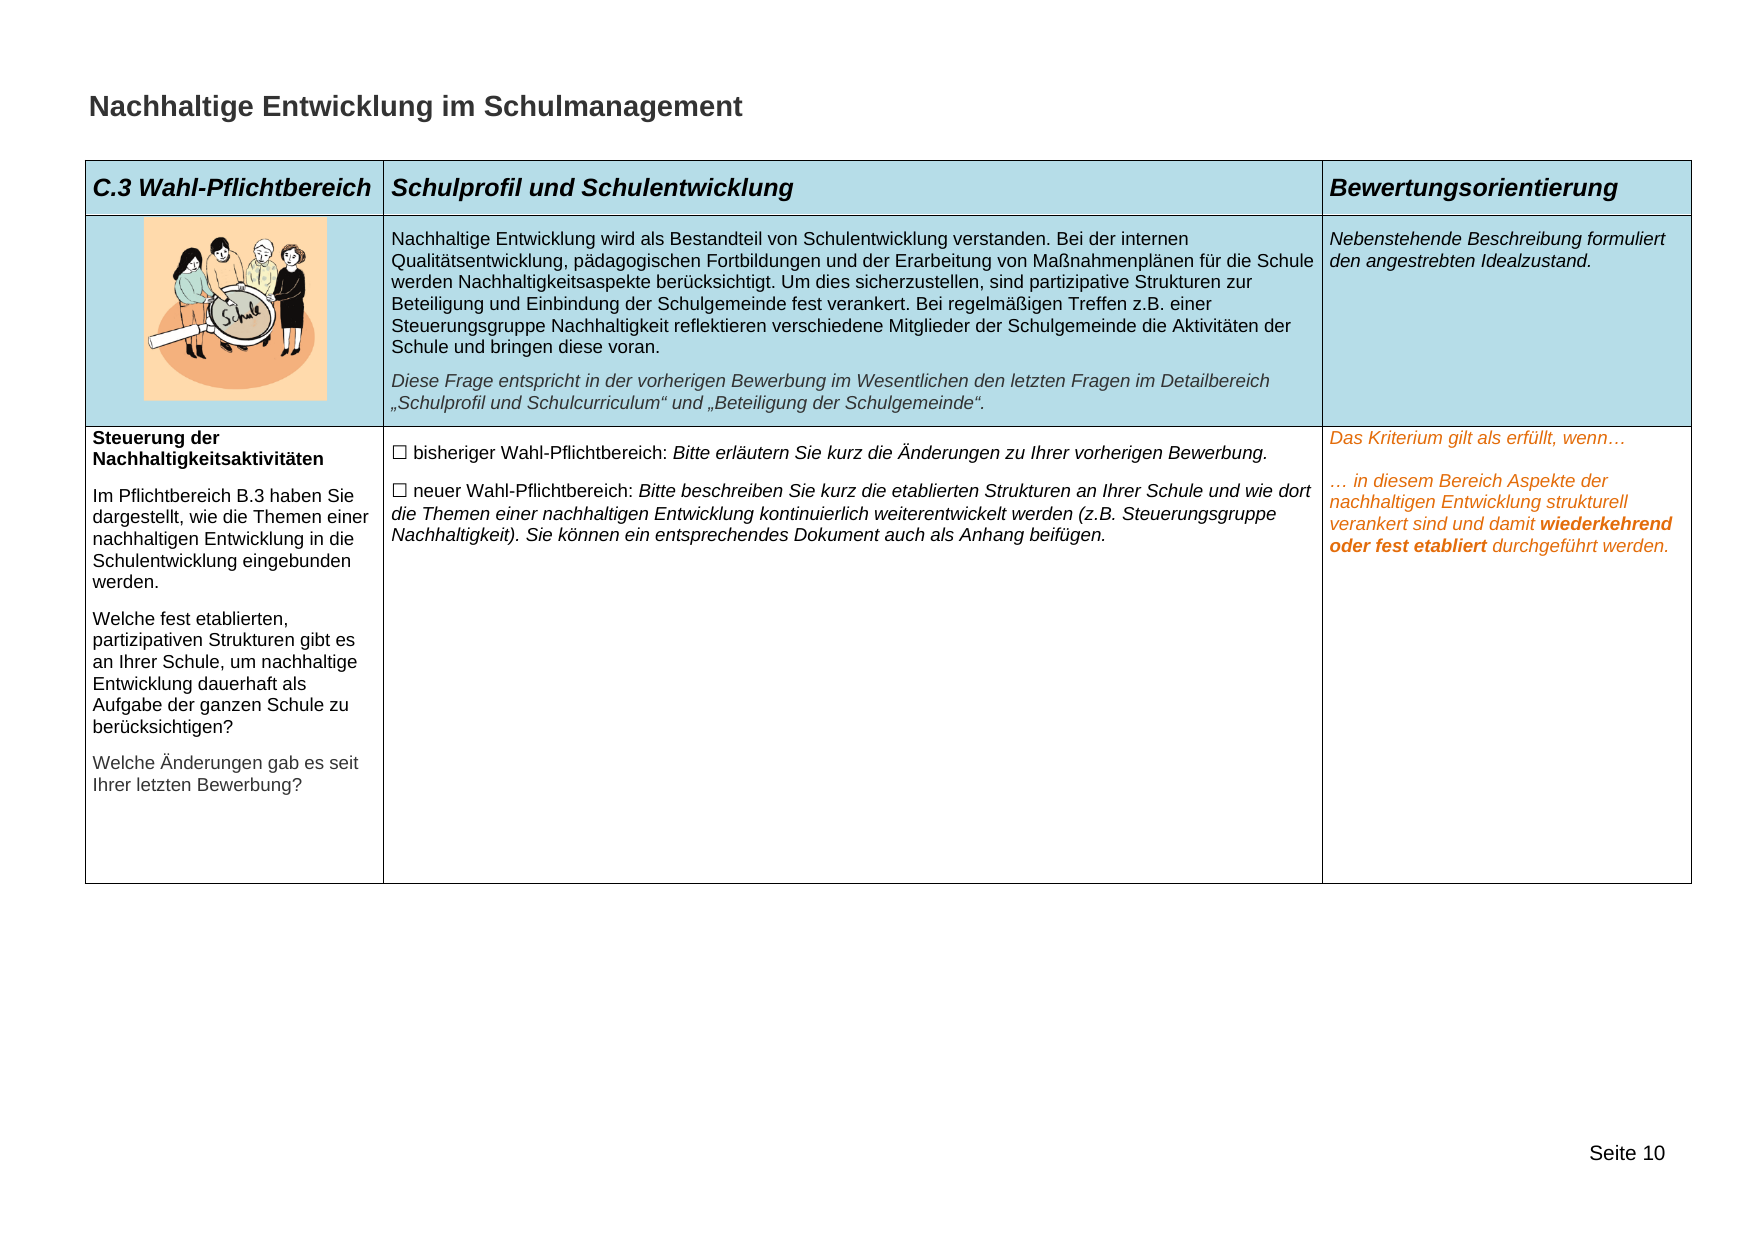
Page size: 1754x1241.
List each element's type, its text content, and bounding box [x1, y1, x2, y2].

table_header Bewertungsorientierung [1323, 161, 1691, 214]
table_cell bisheriger Wahl-Pflichtbereich: Bitte erläutern Sie kurz die Änderungen zu Ihrer vorherigen Bewerbung. neuer Wahl-Pflichtbereich: Bitte beschreiben Sie kurz die etablierten Strukturen an Ihrer Schule und wie dort die Themen einer nachhaltigen Entwicklung kontinuierlich weiterentwickelt werden (z.B. Steuerungsgruppe Nachhaltigkeit). Sie können ein entsprechendes Dokument auch als Anhang beifügen. [384, 427, 1322, 883]
table_header Schulprofil und Schulentwicklung [384, 161, 1322, 214]
text Nachhaltige Entwicklung im Schulmanagement [89, 89, 1665, 122]
table_cell [86, 216, 383, 426]
table_header C.3 Wahl-Pflichtbereich [86, 161, 383, 214]
table_cell Nachhaltige Entwicklung wird als Bestandteil von Schulentwicklung verstanden. Bei der internen Qualitätsentwicklung, pädagogischen Fortbildungen und der Erarbeitung von Maßnahmenplänen für die Schule werden Nachhaltigkeitsaspekte berücksichtigt. Um dies sicherzustellen, sind partizipative Strukturen zur Beteiligung und Einbindung der Schulgemeinde fest verankert. Bei regelmäßigen Treffen z.B. einer Steuerungsgruppe Nachhaltigkeit reflektieren verschiedene Mitglieder der Schulgemeinde die Aktivitäten der Schule und bringen diese voran. Diese Frage entspricht in der vorherigen Bewerbung im Wesentlichen den letzten Fragen im Detailbereich „Schulprofil und Schulcurriculum“ und „Beteiligung der Schulgemeinde“. [384, 216, 1322, 426]
table_cell Das Kriterium gilt als erfüllt, wenn… … in diesem Bereich Aspekte der nachhaltigen Entwicklung strukturell verankert sind und damit wiederkehrend oder fest etabliert durchgeführt werden. [1323, 427, 1691, 883]
picture [143, 217, 328, 401]
table_cell Nebenstehende Beschreibung formuliert den angestrebten Idealzustand. [1323, 216, 1691, 426]
table_cell Steuerung der Nachhaltigkeitsaktivitäten Im Pflichtbereich B.3 haben Sie dargestellt, wie die Themen einer nachhaltigen Entwicklung in die Schulentwicklung eingebunden werden. Welche fest etablierten, partizipativen Strukturen gibt es an Ihrer Schule, um nachhaltige Entwicklung dauerhaft als Aufgabe der ganzen Schule zu berücksichtigen? Welche Änderungen gab es seit Ihrer letzten Bewerbung? [86, 427, 383, 883]
